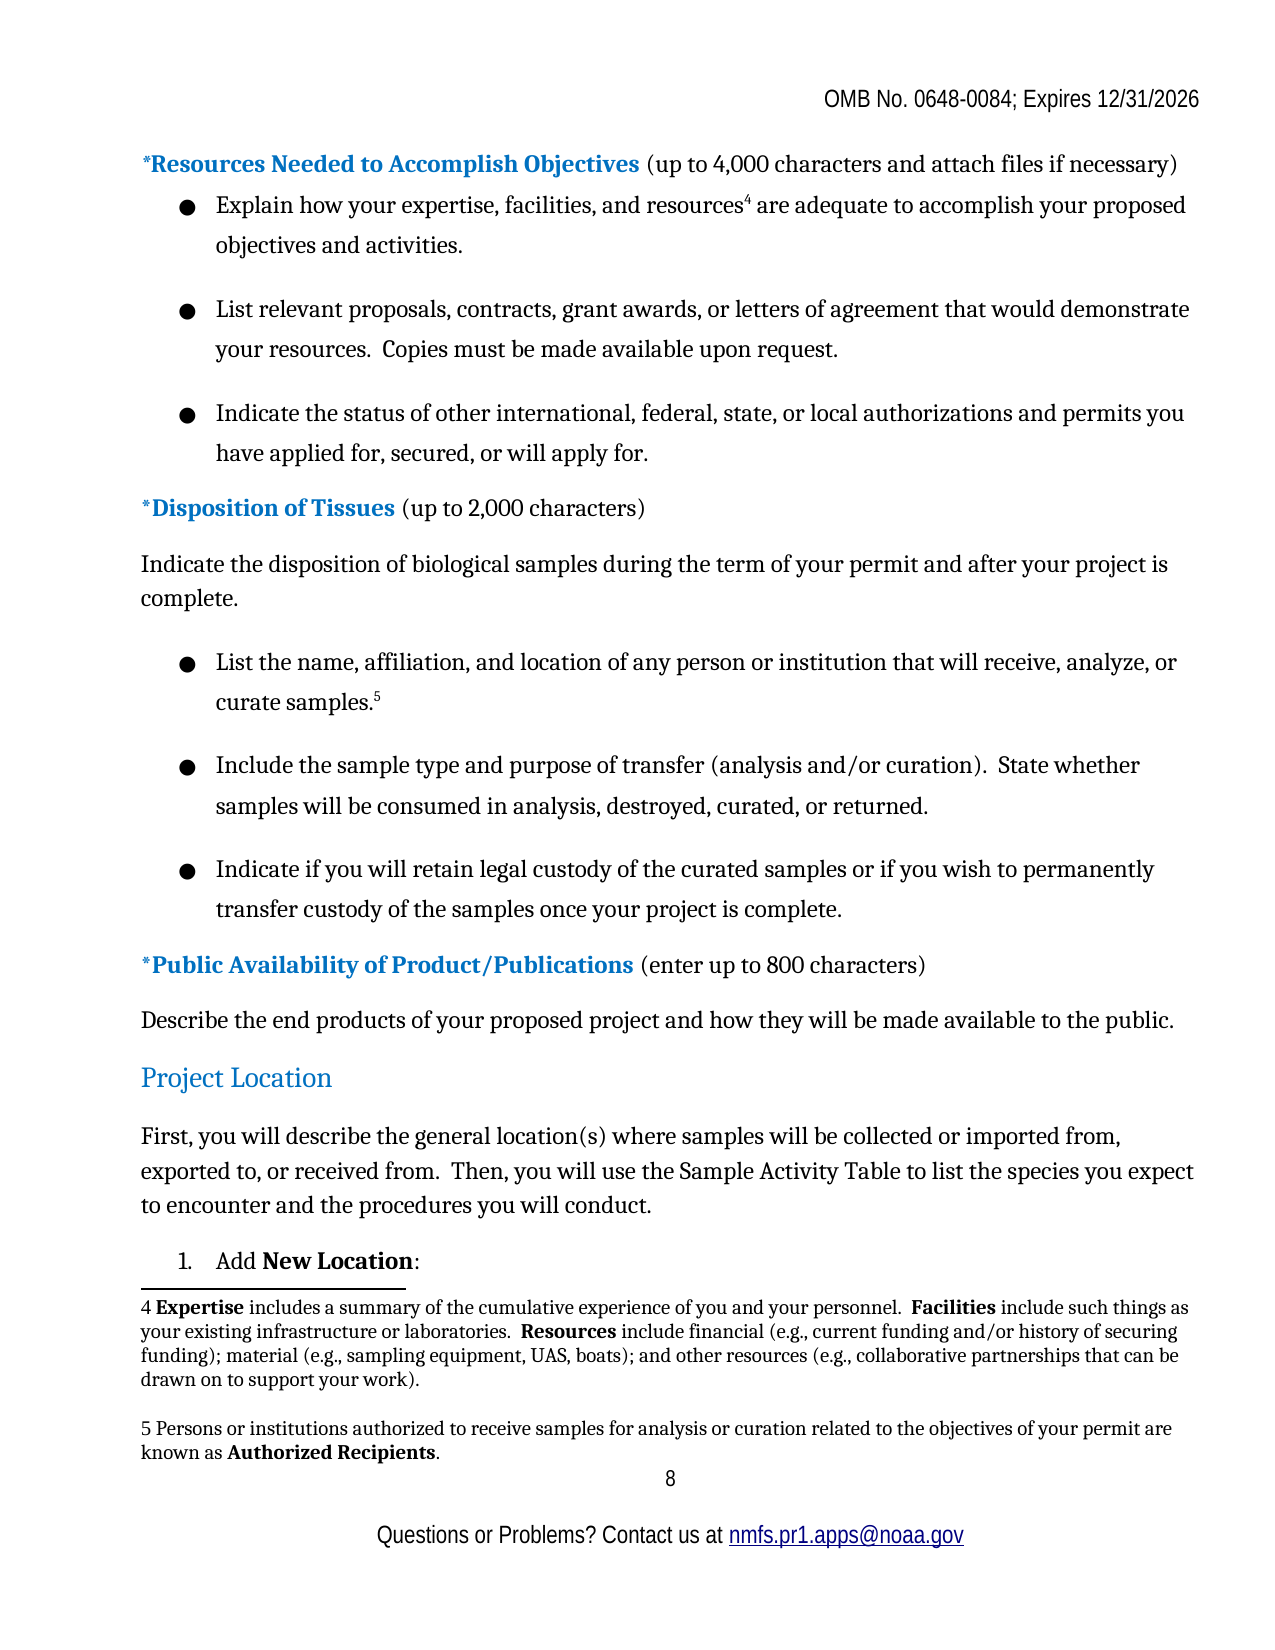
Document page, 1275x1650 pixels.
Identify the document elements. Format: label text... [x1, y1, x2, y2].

list List the name, affiliation, and location of any person or institution that will receive, analyze, or curate samples. [178, 639, 1200, 717]
list Add New Location: [178, 1247, 1200, 1275]
subtitle Project Location [141, 1061, 1200, 1095]
text *Resources Needed to Accomplish Objectives (up to 4,000 characters and attach files if necessary) [141, 150, 1200, 179]
list Include the sample type and purpose of transfer (analysis and/or curation). State whether samples will be consumed in analysis, destroyed, curated, or returned. [178, 743, 1200, 820]
text *Disposition of Tissues (up to 2,000 characters) [141, 494, 1200, 523]
list Explain how your expertise, facilities, and resources are adequate to accomplish your proposed objectives and activities. [178, 183, 1200, 260]
list Indicate if you will retain legal custody of the curated samples or if you wish to permanently transfer custody of the samples once your project is complete. [178, 847, 1200, 924]
list List relevant proposals, contracts, grant awards, or letters of agreement that would demonstrate your resources. Copies must be made available upon request. [178, 287, 1200, 364]
text First, you will describe the general location(s) where samples will be collected or imported from, exported to, or received from. Then, you will use the Sample Activity Table to list the species you expect to encounter and the procedures you will conduct. [141, 1122, 1200, 1220]
text *Public Availability of Product/Publications (enter up to 800 characters) [141, 951, 1200, 979]
text Indicate the disposition of biological samples during the term of your permit and after your project is complete. [141, 549, 1200, 613]
text Describe the end products of your proposed project and how they will be made available to the public. [141, 1006, 1200, 1035]
list Indicate the status of other international, federal, state, or local authorizations and permits you have applied for, secured, or will apply for. [178, 391, 1200, 468]
